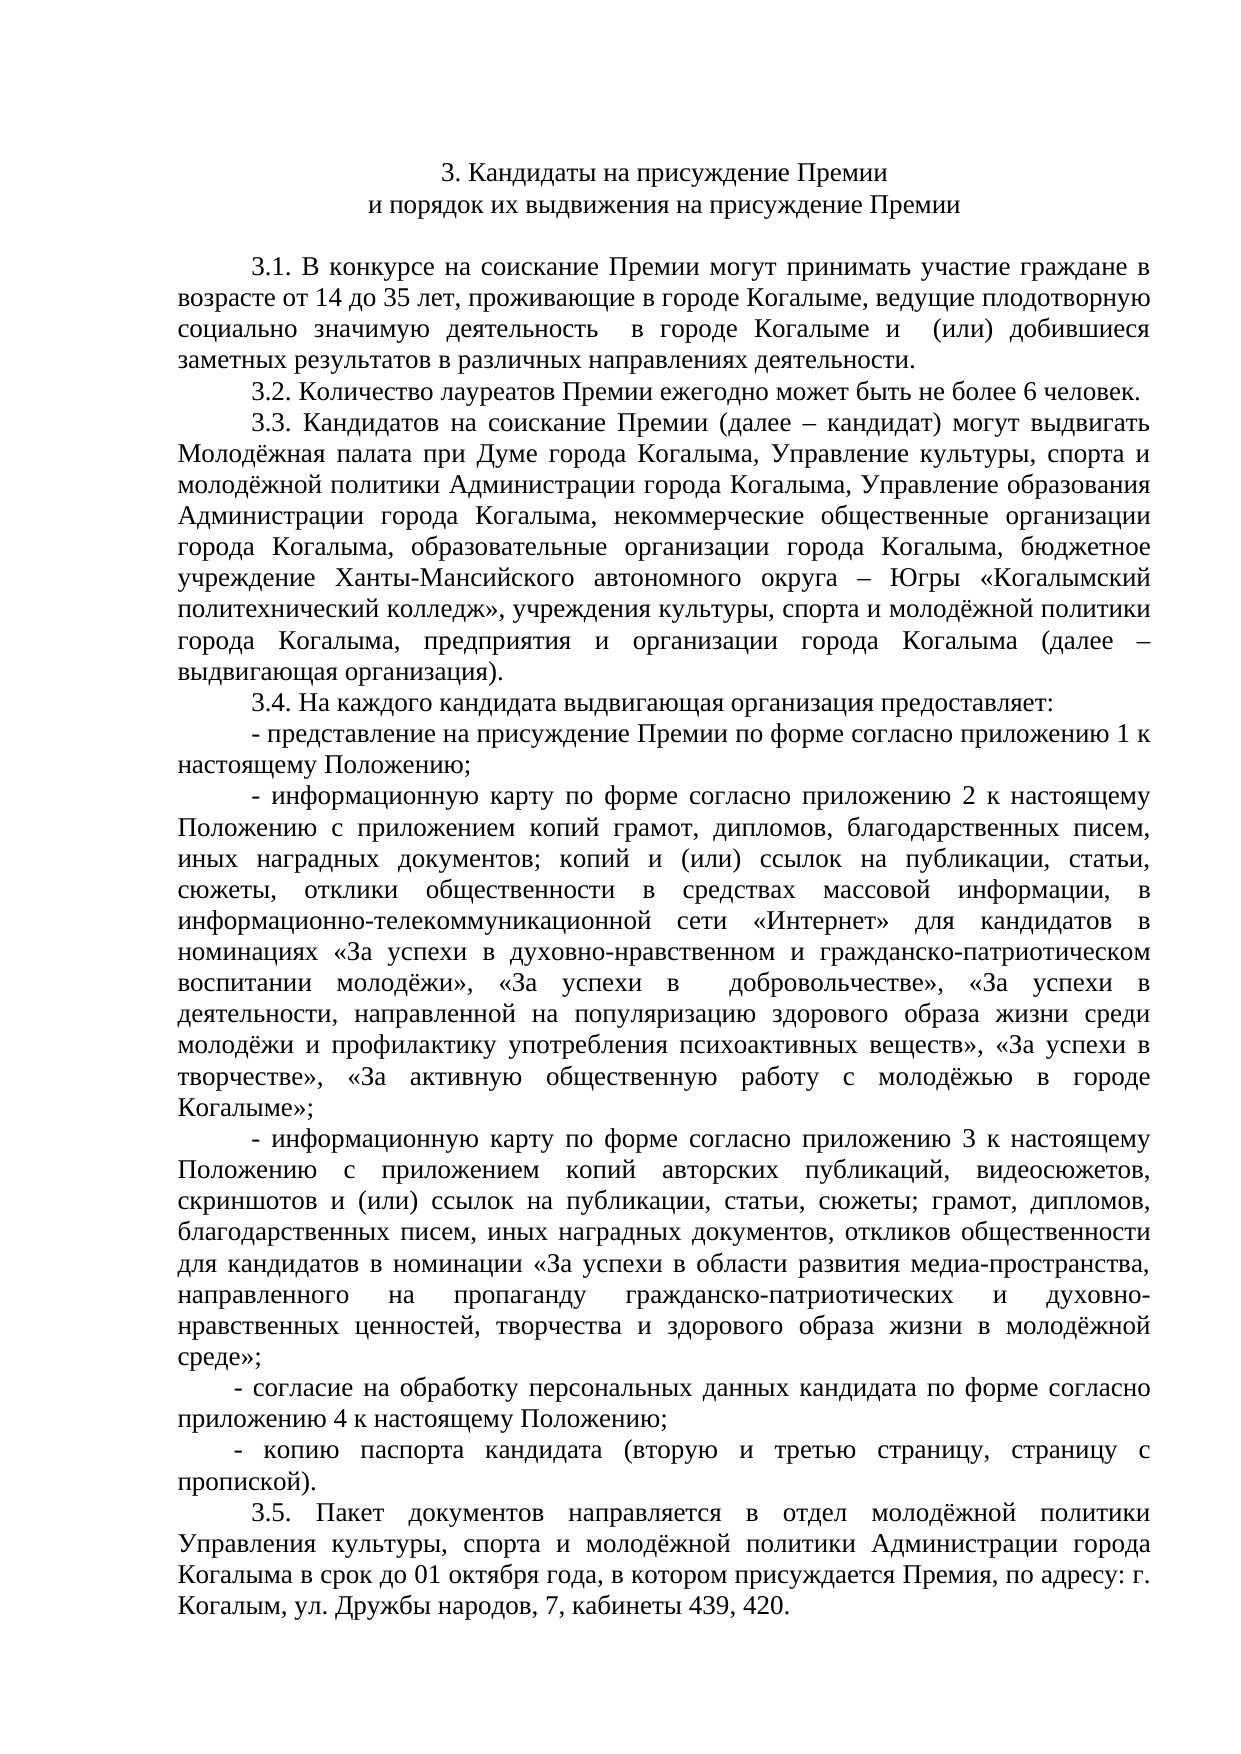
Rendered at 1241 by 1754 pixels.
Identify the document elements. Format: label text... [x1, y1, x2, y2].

text 3.4. На каждого кандидата выдвигающая организация предоставляет: [177, 686, 1152, 717]
text 3.3. Кандидатов на соискание Премии (далее – кандидат) могут выдвигать Молодёжная палата при Думе города Когалыма, Управление культуры, спорта и молодёжной политики Администрации города Когалыма, Управление образования Администрации города Когалыма, некоммерческие общественные организации города Когалыма, образовательные организации города Когалыма, бюджетное учреждение Ханты-Мансийского автономного округа – Югры «Когалымский политехнический колледж», учреждения культуры, спорта и молодёжной политики города Когалыма, предприятия и организации города Когалыма (далее – выдвигающая организация). [177, 406, 1152, 686]
text - представление на присуждение Премии по форме согласно приложению 1 к настоящему Положению; [177, 717, 1152, 779]
text - согласие на обработку персональных данных кандидата по форме согласно приложению 4 к настоящему Положению; [177, 1371, 1152, 1433]
text 3.5. Пакет документов направляется в отдел молодёжной политики Управления культуры, спорта и молодёжной политики Администрации города Когалыма в срок до 01 октября года, в котором присуждается Премия, по адресу: г. Когалым, ул. Дружбы народов, 7, кабинеты 439, 420. [177, 1496, 1152, 1620]
text 3.1. В конкурсе на соискание Премии могут принимать участие граждане в возрасте от 14 до 35 лет, проживающие в городе Когалыме, ведущие плодотворную социально значимую деятельность в городе Когалыме и (или) добившиеся заметных результатов в различных направлениях деятельности. [177, 250, 1152, 374]
text 3. Кандидаты на присуждение Премии [177, 157, 1152, 188]
text и порядок их выдвижения на присуждение Премии [177, 188, 1152, 219]
text - информационную карту по форме согласно приложению 3 к настоящему Положению с приложением копий авторских публикаций, видеосюжетов, скриншотов и (или) ссылок на публикации, статьи, сюжеты; грамот, дипломов, благодарственных писем, иных наградных документов, откликов общественности для кандидатов в номинации «За успехи в области развития медиа-пространства, направленного на пропаганду гражданско-патриотических и духовно-нравственных ценностей, творчества и здорового образа жизни в молодёжной среде»; [177, 1122, 1152, 1371]
text - копию паспорта кандидата (вторую и третью страницу, страницу с пропиской). [177, 1433, 1152, 1496]
text - информационную карту по форме согласно приложению 2 к настоящему Положению с приложением копий грамот, дипломов, благодарственных писем, иных наградных документов; копий и (или) ссылок на публикации, статьи, сюжеты, отклики общественности в средствах массовой информации, в информационно-телекоммуникационной сети «Интернет» для кандидатов в номинациях «За успехи в духовно-нравственном и гражданско-патриотическом воспитании молодёжи», «За успехи в добровольчестве», «За успехи в деятельности, направленной на популяризацию здорового образа жизни среди молодёжи и профилактику употребления психоактивных веществ», «За успехи в творчестве», «За активную общественную работу с молодёжью в городе Когалыме»; [177, 779, 1152, 1122]
text 3.2. Количество лауреатов Премии ежегодно может быть не более 6 человек. [177, 374, 1152, 406]
